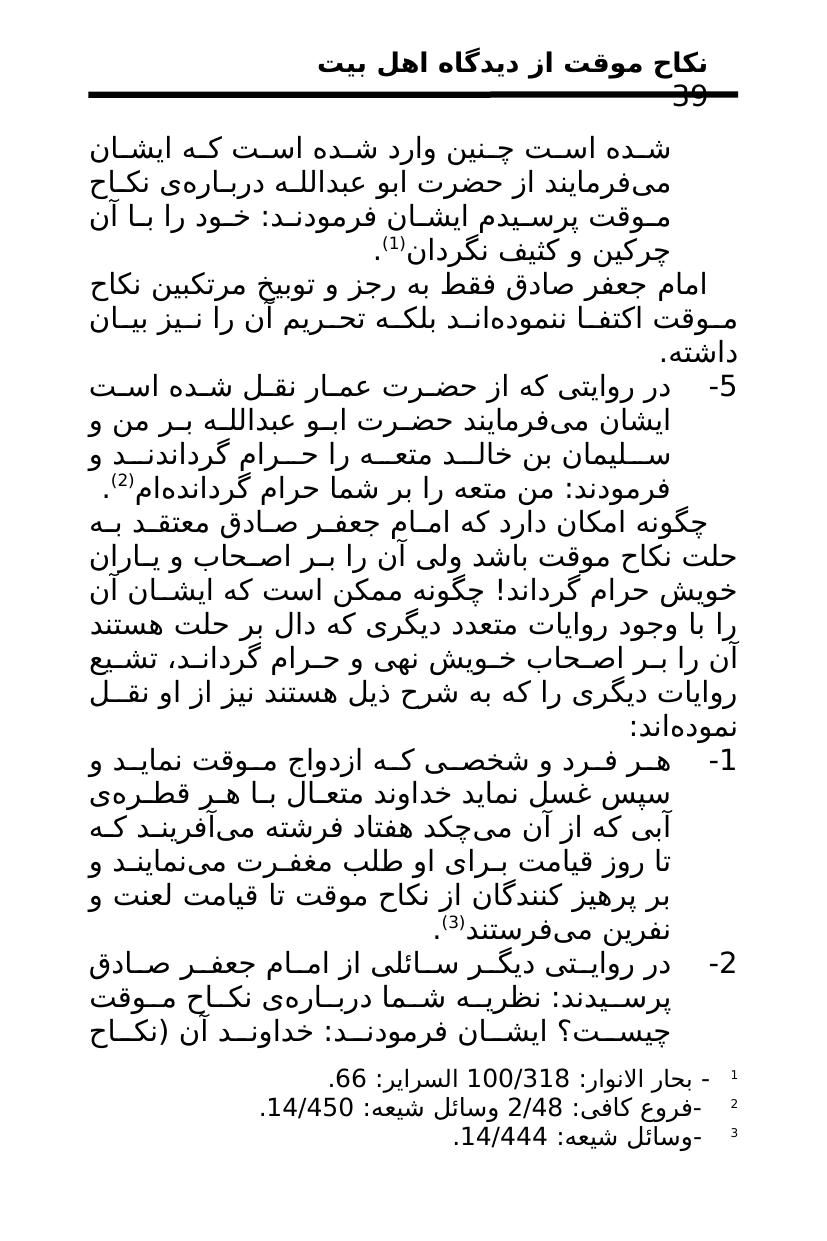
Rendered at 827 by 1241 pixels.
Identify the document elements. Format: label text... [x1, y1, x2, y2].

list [89, 132, 708, 267]
list هر فرد و شخصی که ازدواج موقت نماید و سپس غسل نماید خداوند متعال با هر قطره‌ی آبی که از آن می‌چکد هفتاد فرشته می‌آفریند که تا روز قیامت برای او طلب مغفرت می‌نمایند و بر پرهیز کنندگان از نکاح موقت تا قیامت لعنت و نفرین می‌فرستند(). [89, 743, 708, 947]
text امام جعفر صادق فقط به رجز و توبیخ مرتکبین نکاح موقت اکتفا ننموده‌اند بلکه تحریم آن را نیز بیان داشته. [89, 267, 738, 369]
text چگونه امکان دارد که امام جعفر صادق معتقد به حلت نکاح موقت باشد ولی آن را بر اصحاب و یاران خویش حرام گرداند! چگونه ممکن است که ایشان آن را با وجود روایات متعدد دیگری که دال بر حلت هستند آن را بر اصحاب خویش نهی و حرام گرداند، تشیع روایات دیگری را که به شرح ذیل هستند نیز از او نقل نموده‌اند: [89, 505, 738, 743]
list در روایتی که از حضرت عمار نقل شده است ایشان می‌فرمایند حضرت ابو عبدالله بر من و سلیمان بن خالد متعه را حرام گرداندند و فرمودند: من متعه را بر شما حرام گردانده‌ام(). [89, 369, 708, 505]
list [89, 947, 708, 1048]
